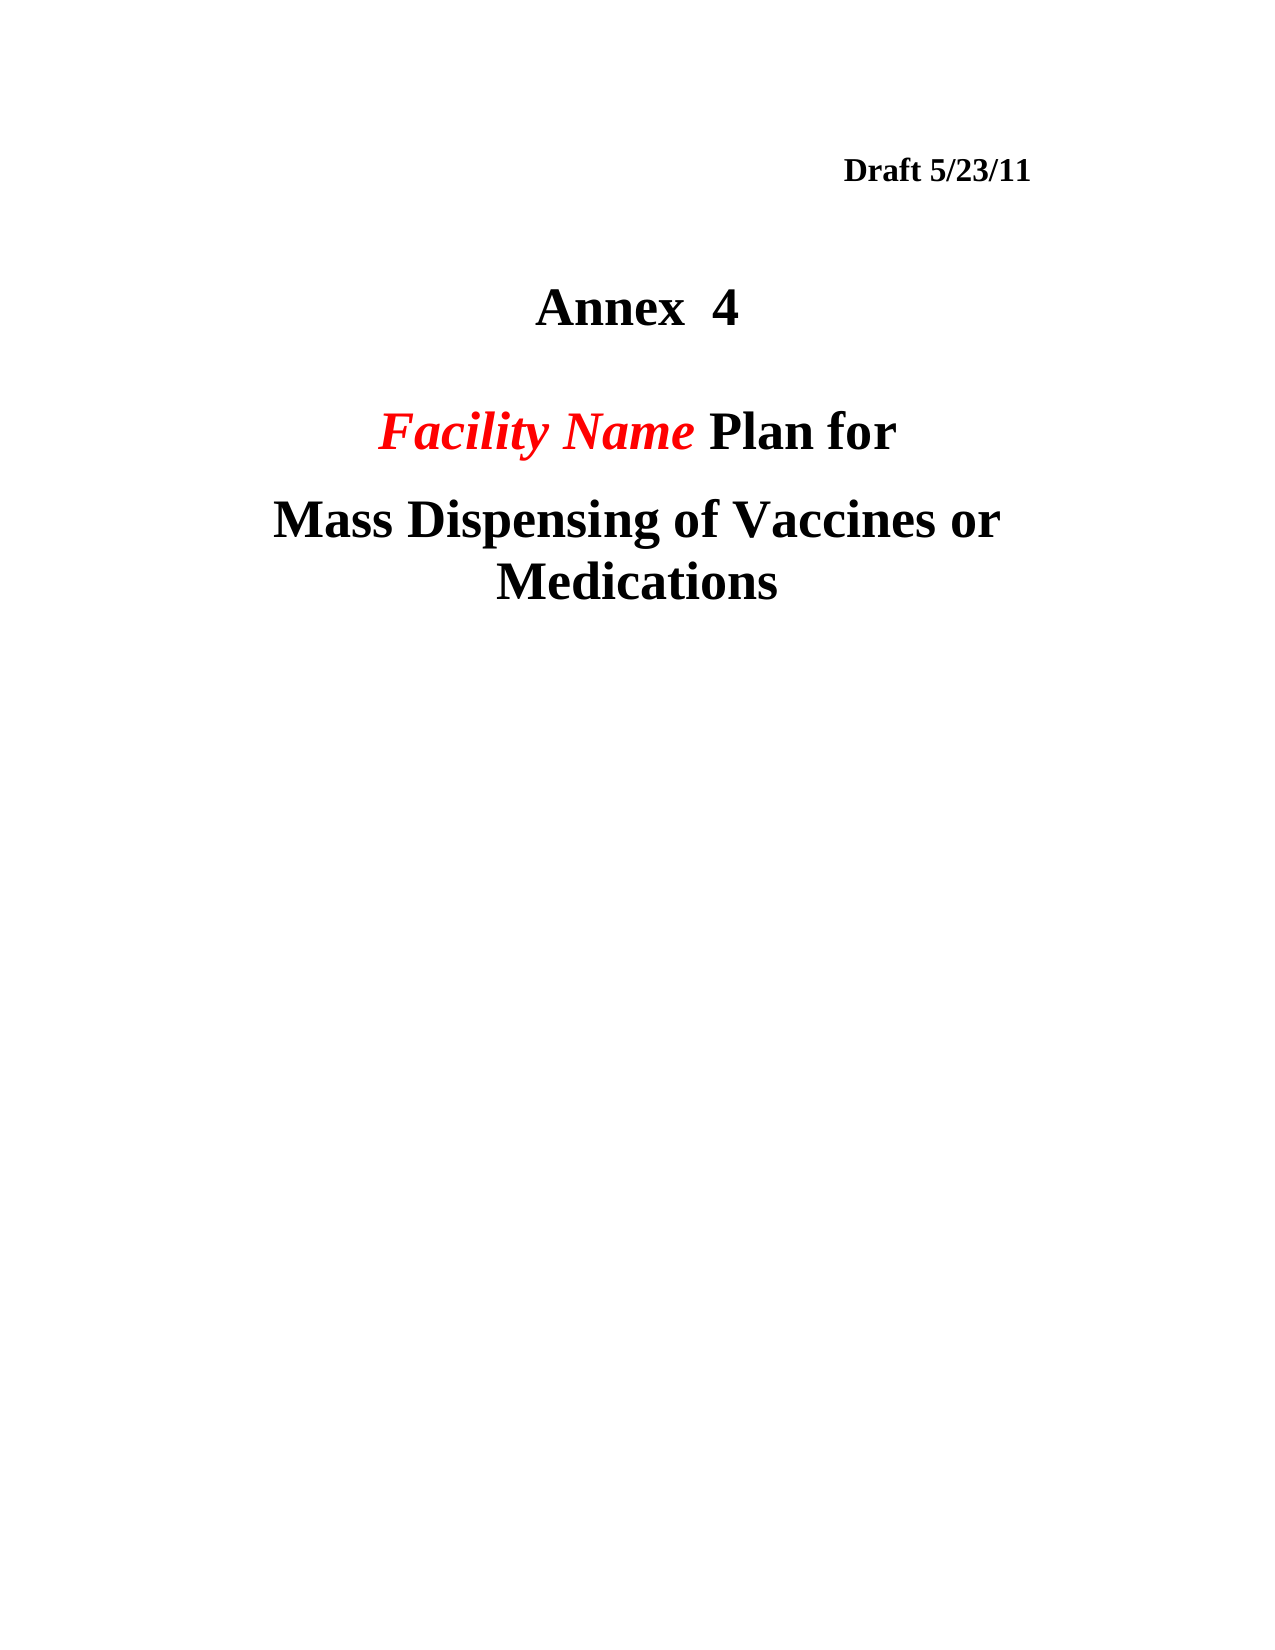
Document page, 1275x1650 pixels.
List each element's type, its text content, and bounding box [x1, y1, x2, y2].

subtitle Mass Dispensing of Vaccines or Medications [150, 486, 1125, 611]
text Annex 4 [150, 274, 1125, 337]
text Draft 5/23/11 [675, 150, 1125, 188]
text Facility Name Plan for [150, 399, 1125, 461]
